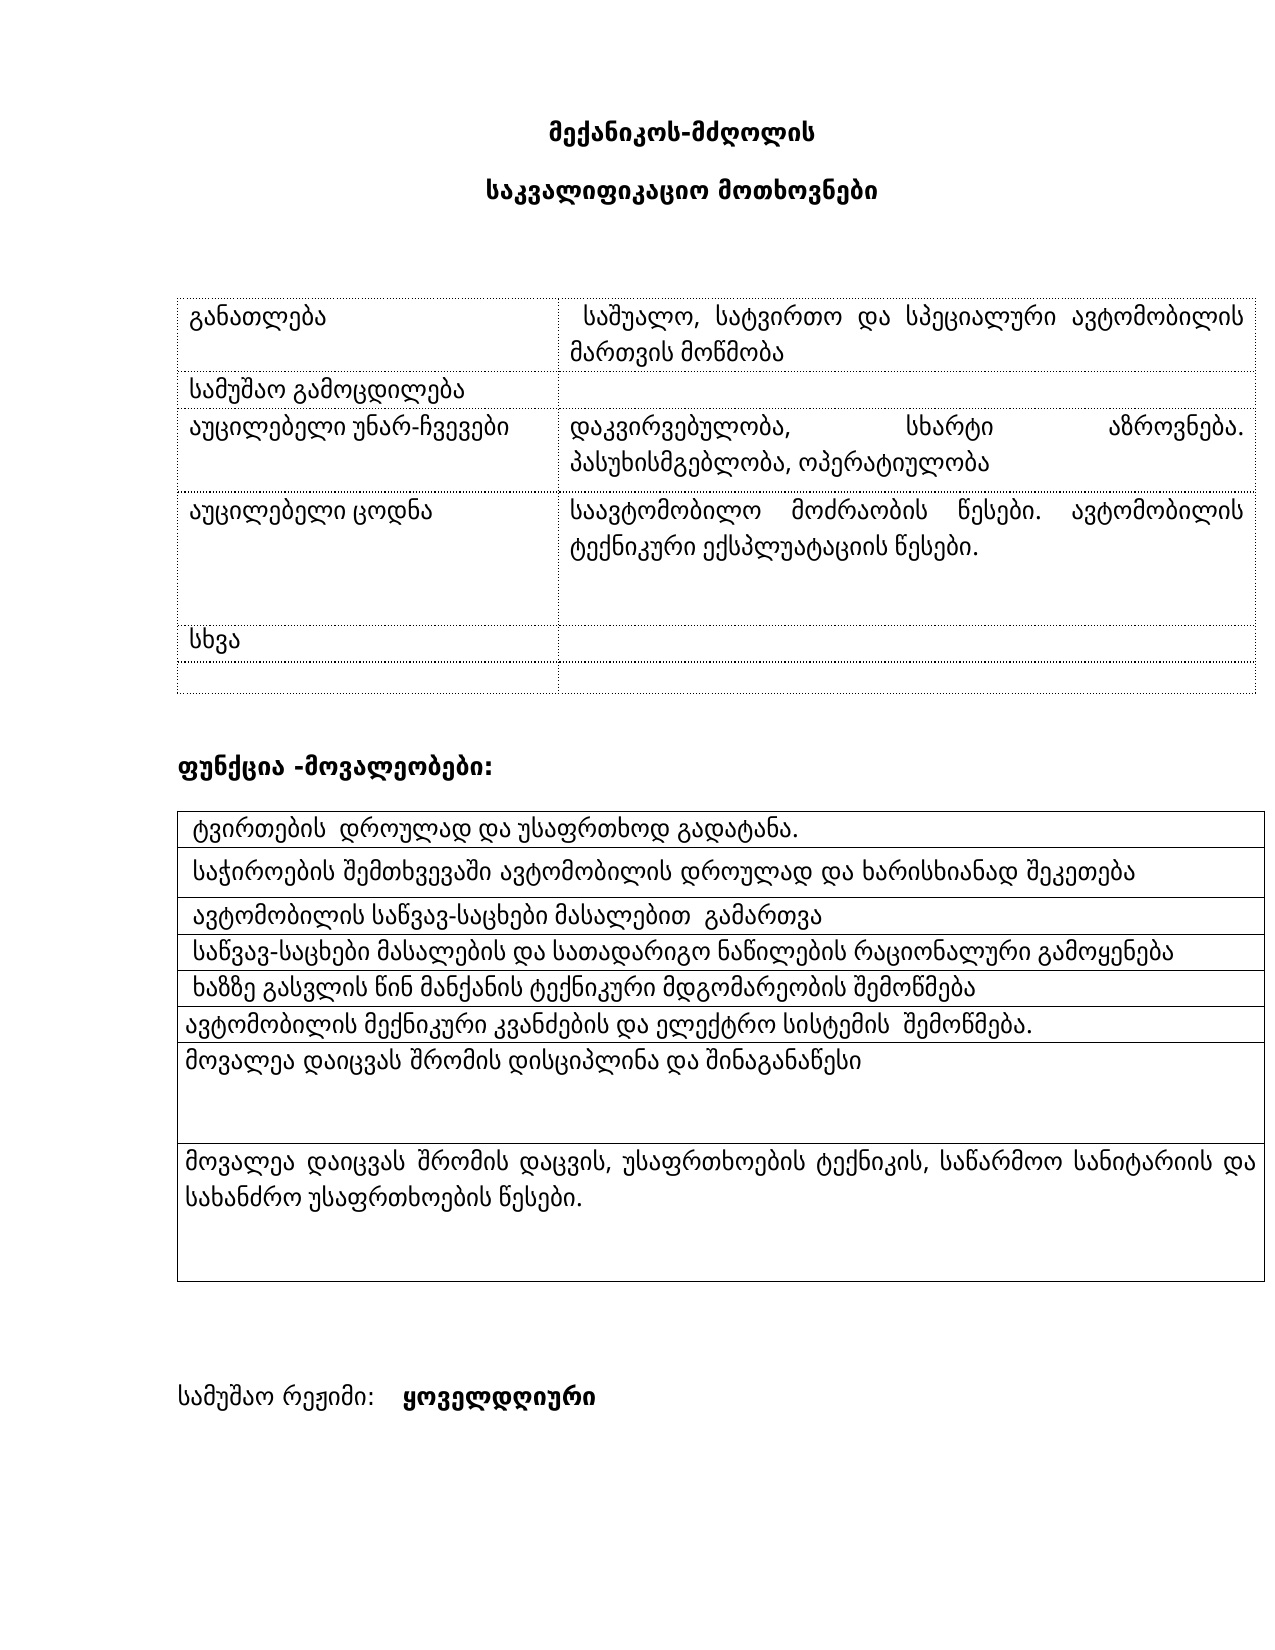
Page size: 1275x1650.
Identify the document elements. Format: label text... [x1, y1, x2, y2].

table_cell სამუშაო გამოცდილება [178, 371, 558, 407]
table_cell ავტომობილის საწვავ-საცხები მასალებით გამართვა [178, 898, 1264, 933]
table_cell საჭიროების შემთხვევაში ავტომობილის დროულად და ხარისხიანად შეკეთება [178, 848, 1264, 897]
table_cell [558, 371, 1255, 407]
table_cell მოვალეა დაიცვას შრომის დისციპლინა და შინაგანაწესი [178, 1043, 1264, 1143]
table_cell [178, 661, 558, 693]
table_header ტვირთების დროულად და უსაფრთხოდ გადატანა. [178, 812, 1264, 847]
table_cell საწვავ-საცხები მასალების და სათადარიგო ნაწილების რაციონალური გამოყენება [178, 935, 1264, 969]
table_cell ხაზზე გასვლის წინ მანქანის ტექნიკური მდგომარეობის შემოწმება [178, 971, 1264, 1006]
table_cell [558, 625, 1255, 661]
table_cell აუცილებელი უნარ-ჩვევები [178, 408, 558, 491]
table_cell ავტომობილის მექნიკური კვანძების და ელექტრო სისტემის შემოწმება. [178, 1007, 1264, 1042]
text სამუშაო რეჟიმი: ყოველდღიური [177, 1382, 1186, 1411]
table_header განათლება [178, 298, 558, 371]
text ფუნქცია -მოვალეობები: [177, 752, 1186, 781]
text საკვალიფიკაციო მოთხოვნები [177, 176, 1186, 206]
table_cell აუცილებელი ცოდნა [178, 491, 558, 624]
table_cell მოვალეა დაიცვას შრომის დაცვის, უსაფრთხოების ტექნიკის, საწარმოო სანიტარიის და სახანძრო უსაფრთხოების წესები. [178, 1144, 1264, 1281]
table_cell სხვა [178, 625, 558, 661]
table_header საშუალო, სატვირთო და სპეციალური ავტომობილის მართვის მოწმობა [558, 298, 1255, 371]
table_cell [558, 661, 1255, 693]
text მექანიკოს-მძღოლის [177, 118, 1186, 147]
table_cell საავტომობილო მოძრაობის წესები. ავტომობილის ტექნიკური ექსპლუატაციის წესები. [558, 491, 1255, 624]
table_cell დაკვირვებულობა, სხარტი აზროვნება. პასუხისმგებლობა, ოპერატიულობა [558, 408, 1255, 491]
